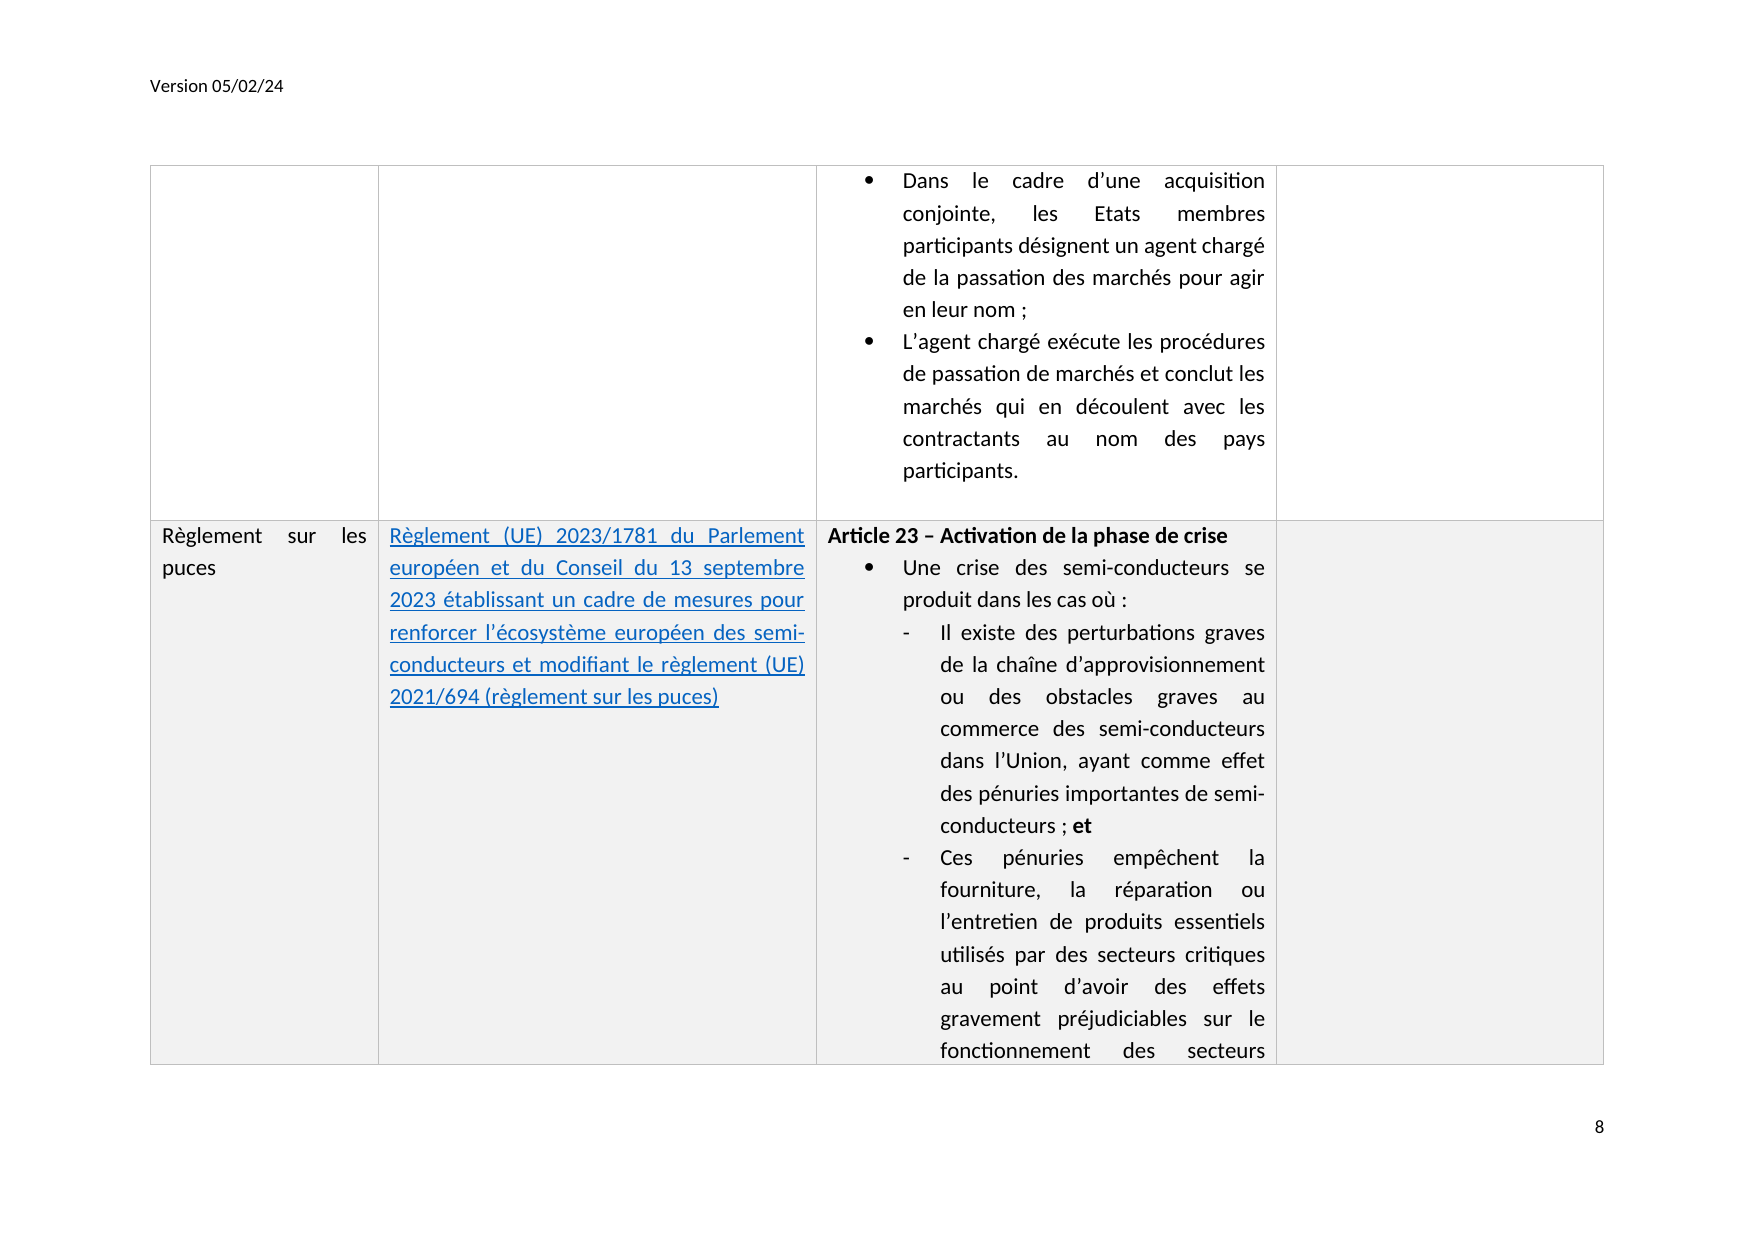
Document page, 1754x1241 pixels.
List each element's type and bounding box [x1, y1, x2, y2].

table_cell [1277, 166, 1603, 520]
table_cell [379, 166, 816, 520]
table_cell [817, 166, 1276, 520]
table_cell [379, 521, 816, 1064]
table_cell [1277, 521, 1603, 1064]
table_cell [151, 521, 378, 1064]
table_cell [151, 166, 378, 520]
table_cell [817, 521, 1276, 1064]
